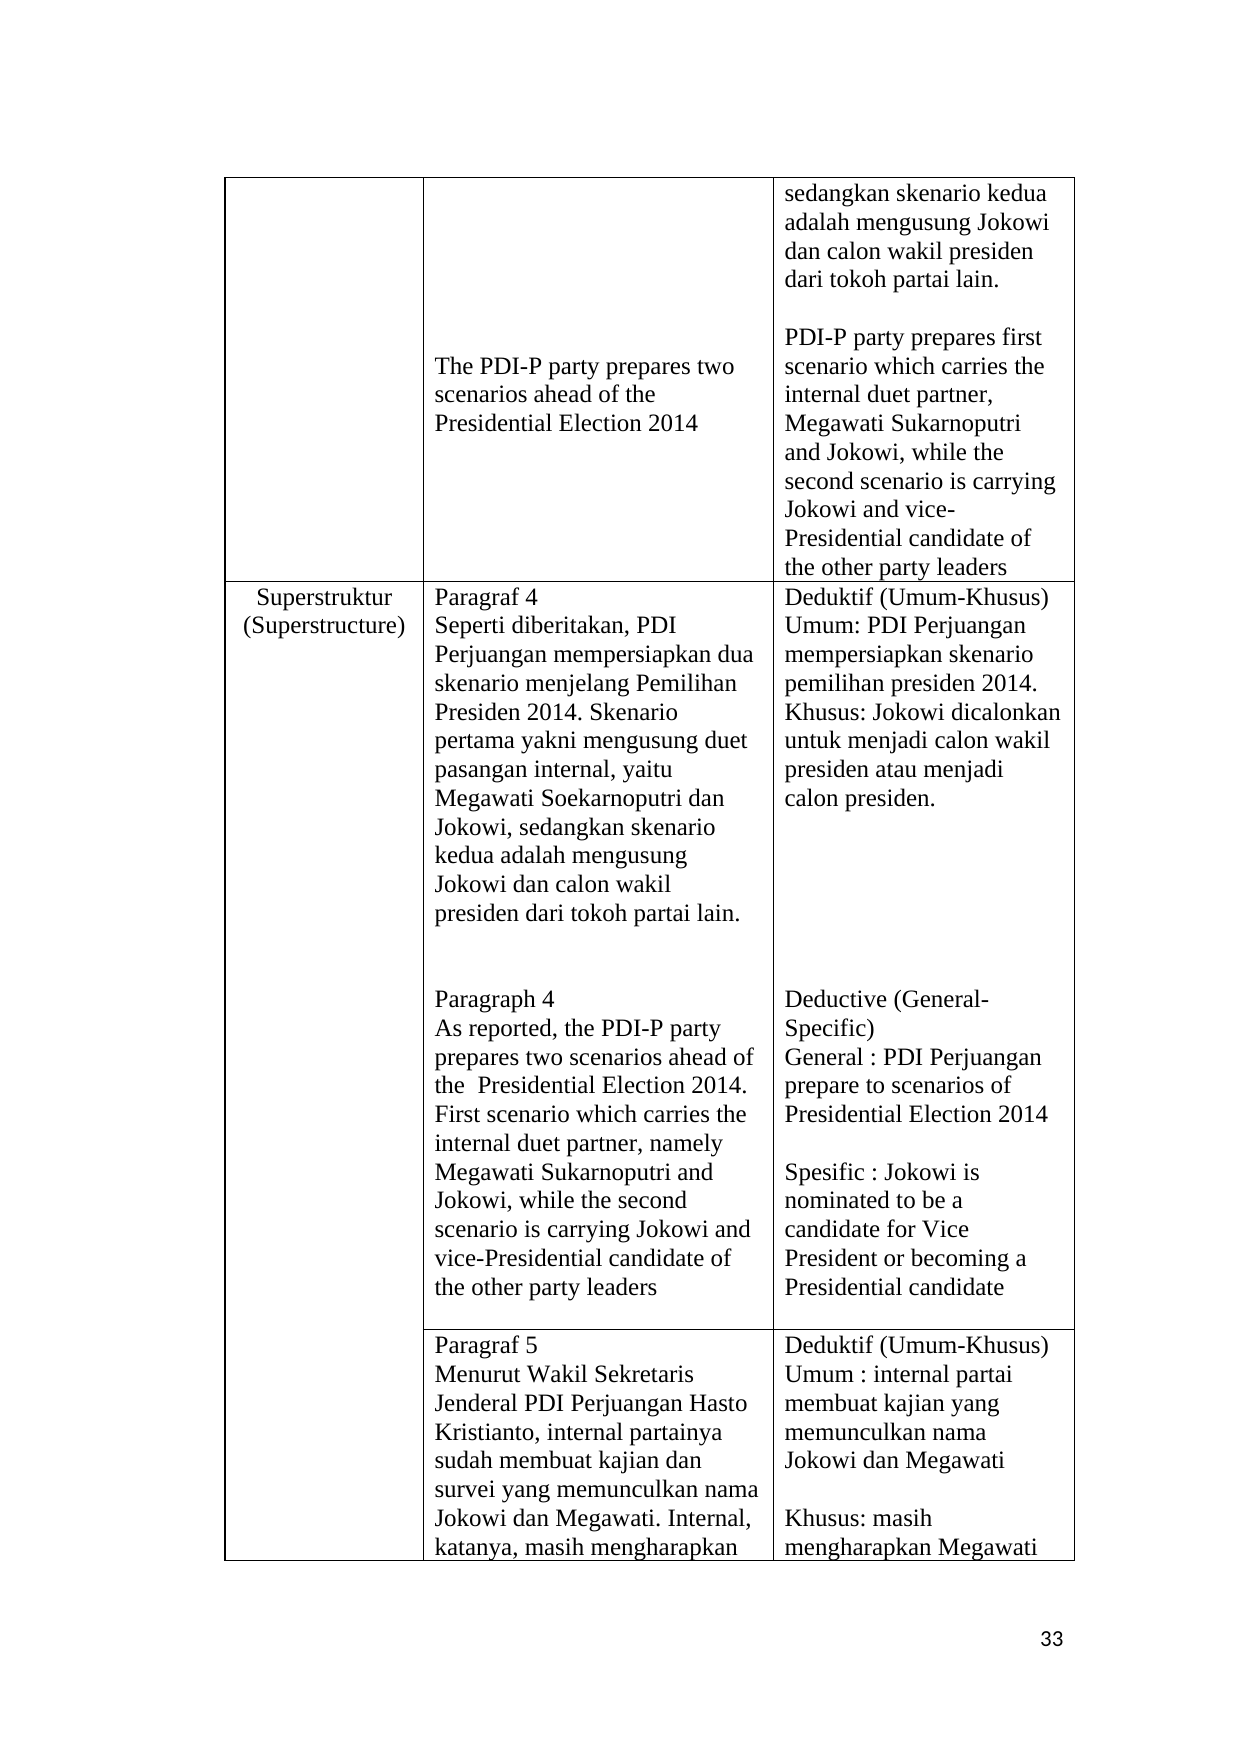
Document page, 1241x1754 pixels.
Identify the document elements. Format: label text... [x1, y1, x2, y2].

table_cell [774, 1330, 1074, 1560]
table_cell Paragraf 4 Seperti diberitakan, PDI Perjuangan mempersiapkan dua skenario menjelang Pemilihan Presiden 2014. Skenario pertama yakni mengusung duet pasangan internal, yaitu Megawati Soekarnoputri dan Jokowi, sedangkan skenario kedua adalah mengusung Jokowi dan calon wakil presiden dari tokoh partai lain. Paragraph 4 As reported, the PDI-P party prepares two scenarios ahead of the Presidential Election 2014. First scenario which carries the internal duet partner, namely Megawati Sukarnoputri and Jokowi, while the second scenario is carrying Jokowi and vice-Presidential candidate of the other party leaders [424, 582, 773, 1329]
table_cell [424, 178, 773, 581]
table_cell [774, 178, 1074, 581]
table_cell Deduktif (Umum-Khusus) Umum: PDI Perjuangan mempersiapkan skenario pemilihan presiden 2014. Khusus: Jokowi dicalonkan untuk menjadi calon wakil presiden atau menjadi calon presiden. Deductive (General- Specific) General : PDI Perjuangan prepare to scenarios of Presidential Election 2014 Spesific : Jokowi is nominated to be a candidate for Vice President or becoming a Presidential candidate [774, 582, 1074, 1329]
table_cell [226, 178, 423, 581]
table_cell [424, 1330, 773, 1560]
table_cell Superstruktur (Superstructure) [226, 582, 423, 1560]
